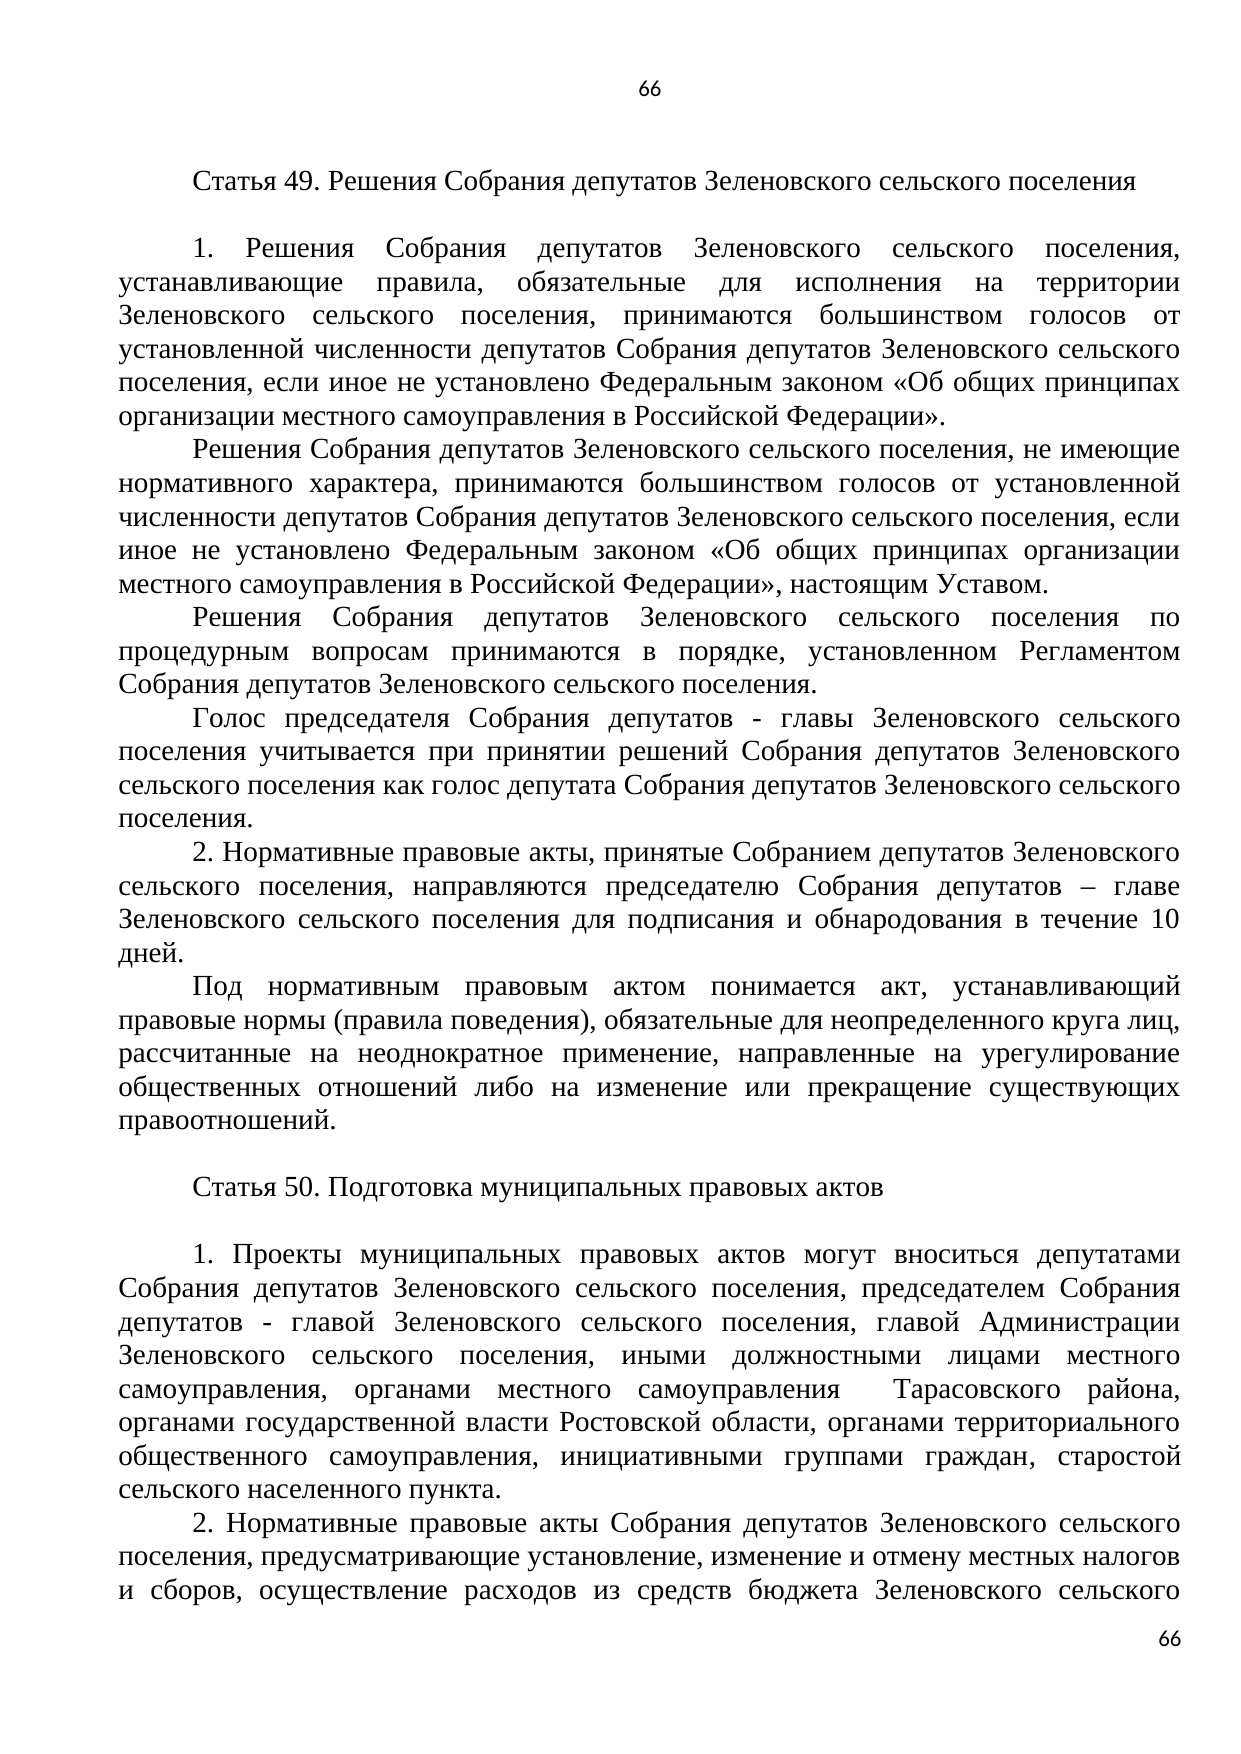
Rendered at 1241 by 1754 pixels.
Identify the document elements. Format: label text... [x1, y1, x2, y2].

text Статья 49. Решения Собрания депутатов Зеленовского сельского поселения [118, 163, 1181, 197]
text 1. Решения Собрания депутатов Зеленовского сельского поселения, устанавливающие правила, обязательные для исполнения на территории Зеленовского сельского поселения, принимаются большинством голосов от установленной численности депутатов Собрания депутатов Зеленовского сельского поселения, если иное не установлено Федеральным законом «Об общих принципах организации местного самоуправления в Российской Федерации». [118, 230, 1181, 432]
text Под нормативным правовым актом понимается акт, устанавливающий правовые нормы (правила поведения), обязательные для неопределенного круга лиц, рассчитанные на неоднократное применение, направленные на урегулирование общественных отношений либо на изменение или прекращение существующих правоотношений. [118, 968, 1181, 1136]
text 2. Нормативные правовые акты, принятые Собранием депутатов Зеленовского сельского поселения, направляются председателю Собрания депутатов – главе Зеленовского сельского поселения для подписания и обнародования в течение 10 дней. [118, 834, 1181, 968]
text Голос председателя Собрания депутатов - главы Зеленовского сельского поселения учитывается при принятии решений Собрания депутатов Зеленовского сельского поселения как голос депутата Собрания депутатов Зеленовского сельского поселения. [118, 700, 1181, 834]
text Статья 50. Подготовка муниципальных правовых актов [118, 1169, 1181, 1203]
text Решения Собрания депутатов Зеленовского сельского поселения, не имеющие нормативного характера, принимаются большинством голосов от установленной численности депутатов Собрания депутатов Зеленовского сельского поселения, если иное не установлено Федеральным законом «Об общих принципах организации местного самоуправления в Российской Федерации», настоящим Уставом. [118, 432, 1181, 599]
text Решения Собрания депутатов Зеленовского сельского поселения по процедурным вопросам принимаются в порядке, установленном Регламентом Собрания депутатов Зеленовского сельского поселения. [118, 599, 1181, 700]
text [118, 1505, 1181, 1606]
text 1. Проекты муниципальных правовых актов могут вноситься депутатами Собрания депутатов Зеленовского сельского поселения, председателем Собрания депутатов - главой Зеленовского сельского поселения, главой Администрации Зеленовского сельского поселения, иными должностными лицами местного самоуправления, органами местного самоуправления Тарасовского района, органами государственной власти Ростовской области, органами территориального общественного самоуправления, инициативными группами граждан, старостой сельского населенного пункта. [118, 1237, 1181, 1505]
